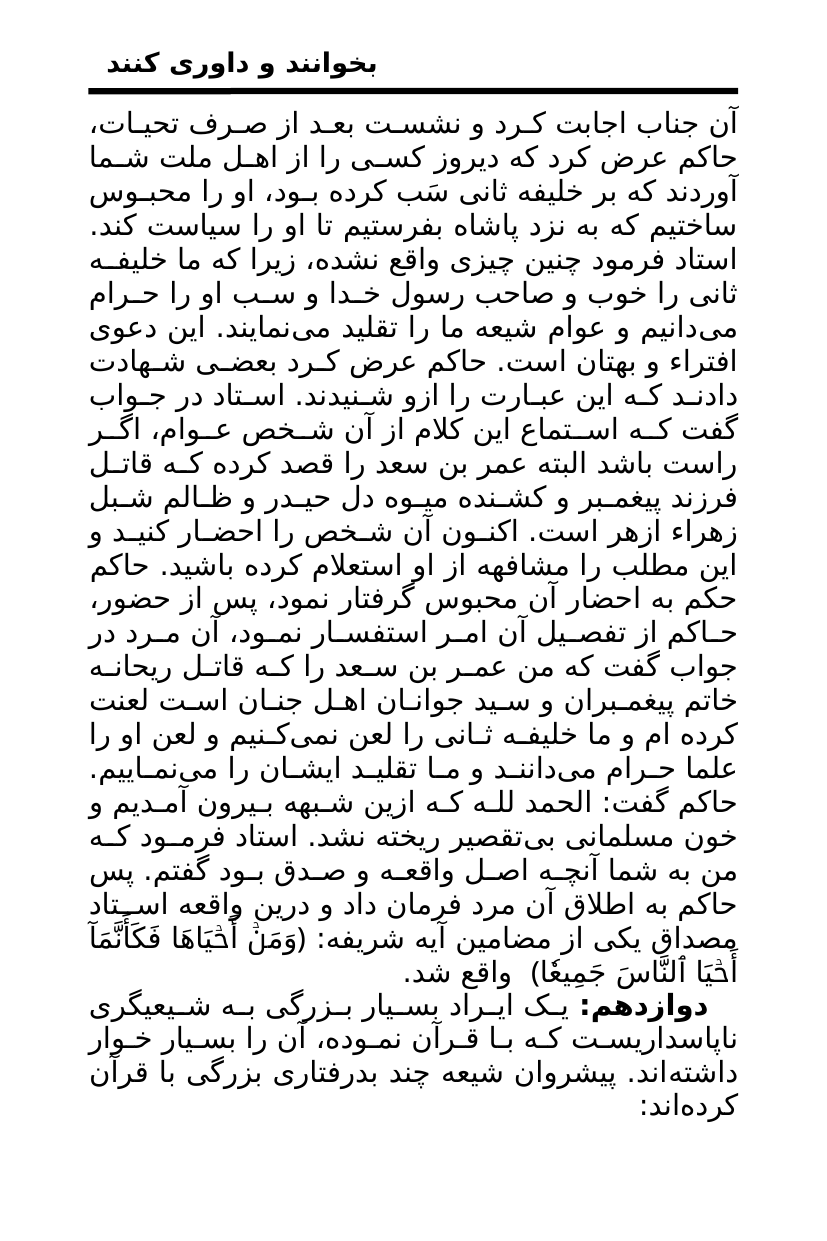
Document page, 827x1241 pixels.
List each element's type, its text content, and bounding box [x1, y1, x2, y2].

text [89, 106, 738, 989]
text دوازدهم: یک ایراد بسیار بزرگی به شیعیگری ناپاسداریست که با قرآن نموده، آن را بسیار خوار داشته‌اند. پیشروان شیعه چند بدرفتاری بزرگی با قرآن کرده‌اند: [89, 989, 738, 1122]
